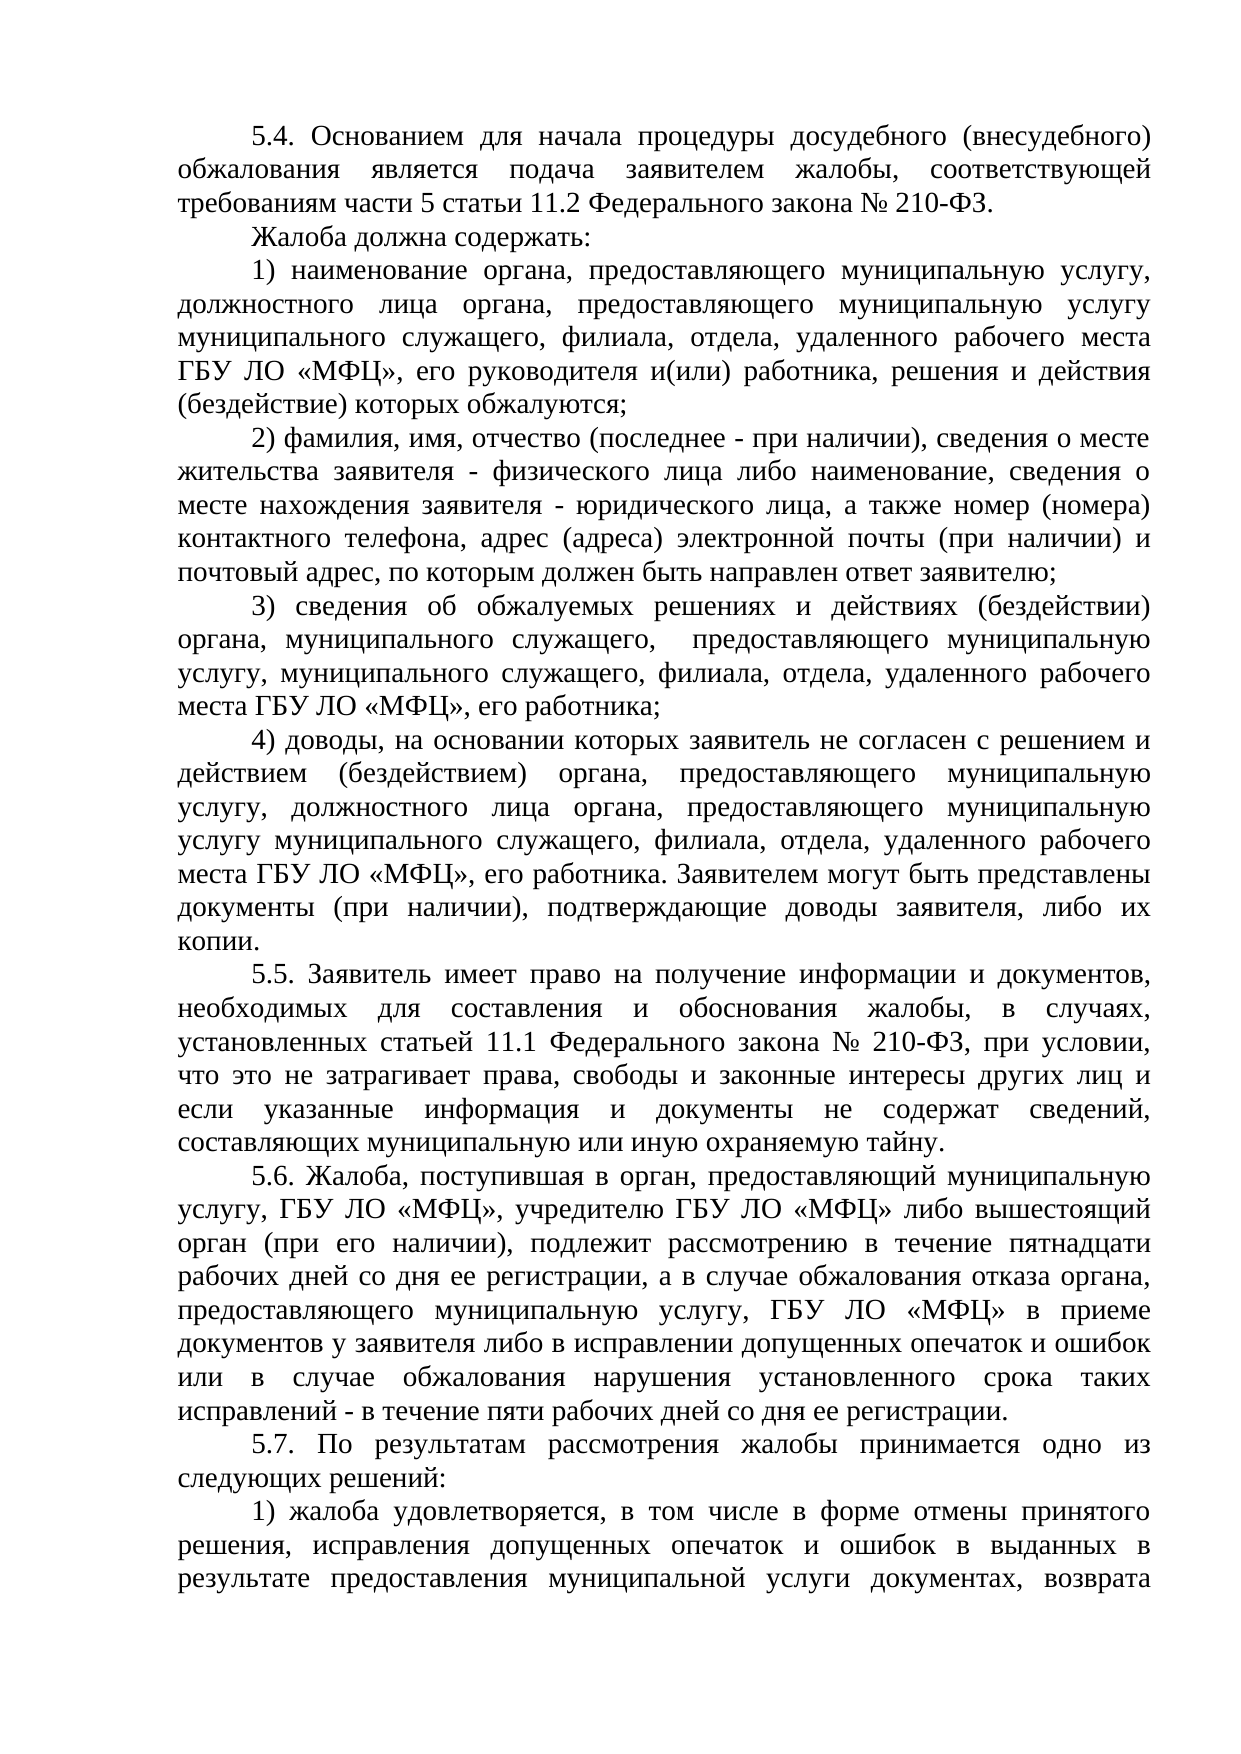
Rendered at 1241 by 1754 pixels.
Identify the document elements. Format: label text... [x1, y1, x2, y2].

text 3) сведения об обжалуемых решениях и действиях (бездействии) органа, муниципального служащего, предоставляющего муниципальную услугу, муниципального служащего, филиала, отдела, удаленного рабочего места ГБУ ЛО «МФЦ», его работника; [177, 588, 1152, 722]
text 2) фамилия, имя, отчество (последнее - при наличии), сведения о месте жительства заявителя - физического лица либо наименование, сведения о месте нахождения заявителя - юридического лица, а также номер (номера) контактного телефона, адрес (адреса) электронной почты (при наличии) и почтовый адрес, по которым должен быть направлен ответ заявителю; [177, 420, 1152, 588]
text 5.4. Основанием для начала процедуры досудебного (внесудебного) обжалования является подача заявителем жалобы, соответствующей требованиям части 5 статьи 11.2 Федерального закона № 210-ФЗ. [177, 118, 1152, 219]
text 5.7. По результатам рассмотрения жалобы принимается одно из следующих решений: [177, 1426, 1152, 1493]
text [177, 1493, 1152, 1594]
text Жалоба должна содержать: [177, 219, 1152, 252]
text 4) доводы, на основании которых заявитель не согласен с решением и действием (бездействием) органа, предоставляющего муниципальную услугу, должностного лица органа, предоставляющего муниципальную услугу муниципального служащего, филиала, отдела, удаленного рабочего места ГБУ ЛО «МФЦ», его работника. Заявителем могут быть представлены документы (при наличии), подтверждающие доводы заявителя, либо их копии. [177, 722, 1152, 957]
text 1) наименование органа, предоставляющего муниципальную услугу, должностного лица органа, предоставляющего муниципальную услугу муниципального служащего, филиала, отдела, удаленного рабочего места ГБУ ЛО «МФЦ», его руководителя и(или) работника, решения и действия (бездействие) которых обжалуются; [177, 252, 1152, 420]
text 5.5. Заявитель имеет право на получение информации и документов, необходимых для составления и обоснования жалобы, в случаях, установленных статьей 11.1 Федерального закона № 210-ФЗ, при условии, что это не затрагивает права, свободы и законные интересы других лиц и если указанные информация и документы не содержат сведений, составляющих муниципальную или иную охраняемую тайну. [177, 957, 1152, 1158]
text 5.6. Жалоба, поступившая в орган, предоставляющий муниципальную услугу, ГБУ ЛО «МФЦ», учредителю ГБУ ЛО «МФЦ» либо вышестоящий орган (при его наличии), подлежит рассмотрению в течение пятнадцати рабочих дней со дня ее регистрации, а в случае обжалования отказа органа, предоставляющего муниципальную услугу, ГБУ ЛО «МФЦ» в приеме документов у заявителя либо в исправлении допущенных опечаток и ошибок или в случае обжалования нарушения установленного срока таких исправлений - в течение пяти рабочих дней со дня ее регистрации. [177, 1158, 1152, 1426]
